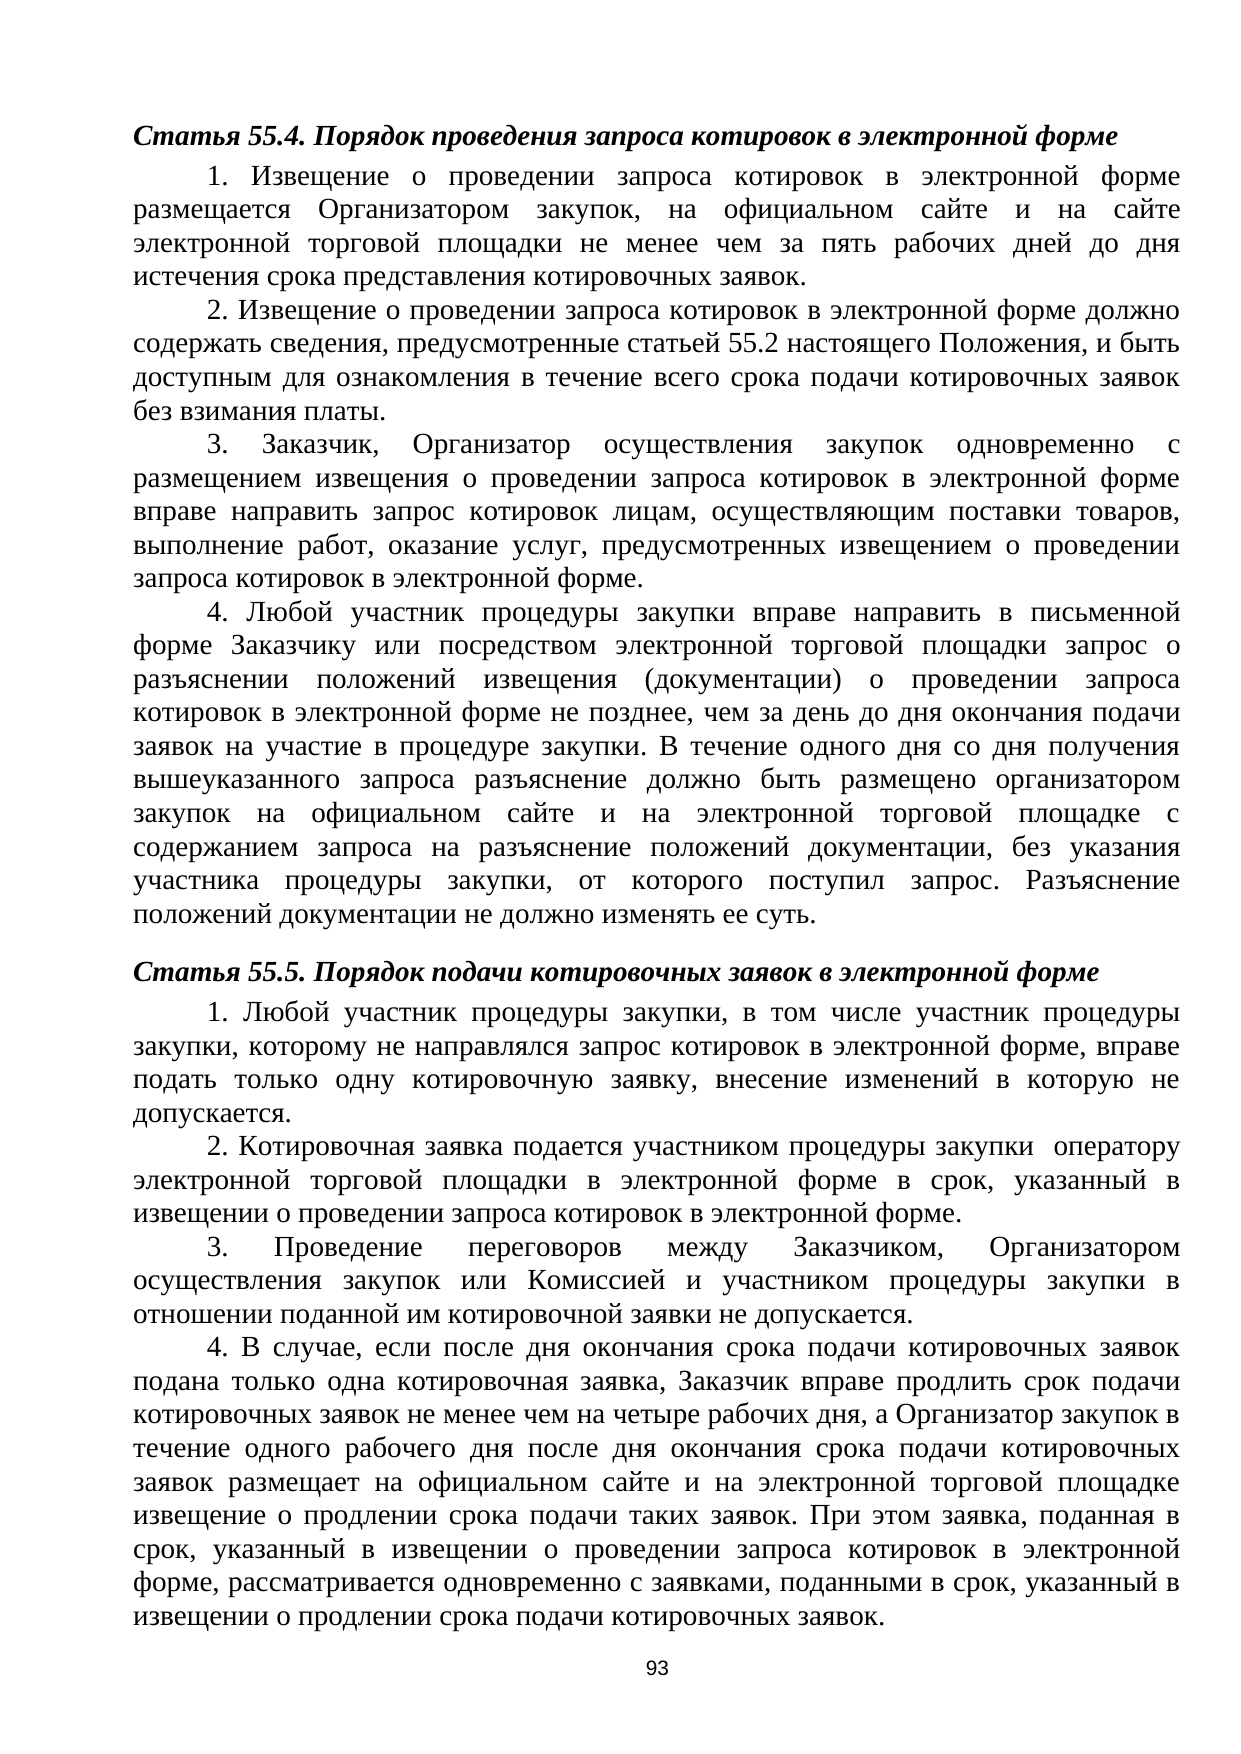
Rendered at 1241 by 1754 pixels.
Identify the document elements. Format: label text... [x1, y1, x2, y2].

text 1. Извещение о проведении запроса котировок в электронной форме размещается Организатором закупок, на официальном сайте и на сайте электронной торговой площадки не менее чем за пять рабочих дней до дня истечения срока представления котировочных заявок. [133, 158, 1181, 292]
text 1. Любой участник процедуры закупки, в том числе участник процедуры закупки, которому не направлялся запрос котировок в электронной форме, вправе подать только одну котировочную заявку, внесение изменений в которую не допускается. [133, 994, 1181, 1128]
text Статья 55.5. Порядок подачи котировочных заявок в электронной форме [133, 954, 1181, 988]
text 3. Заказчик, Организатор осуществления закупок одновременно с размещением извещения о проведении запроса котировок в электронной форме вправе направить запрос котировок лицам, осуществляющим поставки товаров, выполнение работ, оказание услуг, предусмотренных извещением о проведении запроса котировок в электронной форме. [133, 426, 1181, 594]
text Статья 55.4. Порядок проведения запроса котировок в электронной форме [133, 118, 1181, 152]
text 2. Котировочная заявка подается участником процедуры закупки оператору электронной торговой площадки в электронной форме в срок, указанный в извещении о проведении запроса котировок в электронной форме. [133, 1128, 1181, 1229]
text 3. Проведение переговоров между Заказчиком, Организатором осуществления закупок или Комиссией и участником процедуры закупки в отношении поданной им котировочной заявки не допускается. [133, 1229, 1181, 1329]
text 4. В случае, если после дня окончания срока подачи котировочных заявок подана только одна котировочная заявка, Заказчик вправе продлить срок подачи котировочных заявок не менее чем на четыре рабочих дня, а Организатор закупок в течение одного рабочего дня после дня окончания срока подачи котировочных заявок размещает на официальном сайте и на электронной торговой площадке извещение о продлении срока подачи таких заявок. При этом заявка, поданная в срок, указанный в извещении о проведении запроса котировок в электронной форме, рассматривается одновременно с заявками, поданными в срок, указанный в извещении о продлении срока подачи котировочных заявок. [133, 1329, 1181, 1631]
text 4. Любой участник процедуры закупки вправе направить в письменной форме Заказчику или посредством электронной торговой площадки запрос о разъяснении положений извещения (документации) о проведении запроса котировок в электронной форме не позднее, чем за день до дня окончания подачи заявок на участие в процедуре закупки. В течение одного дня со дня получения вышеуказанного запроса разъяснение должно быть размещено организатором закупок на официальном сайте и на электронной торговой площадке с содержанием запроса на разъяснение положений документации, без указания участника процедуры закупки, от которого поступил запрос. Разъяснение положений документации не должно изменять ее суть. [133, 594, 1181, 929]
text 2. Извещение о проведении запроса котировок в электронной форме должно содержать сведения, предусмотренные статьей 55.2 настоящего Положения, и быть доступным для ознакомления в течение всего срока подачи котировочных заявок без взимания платы. [133, 292, 1181, 426]
